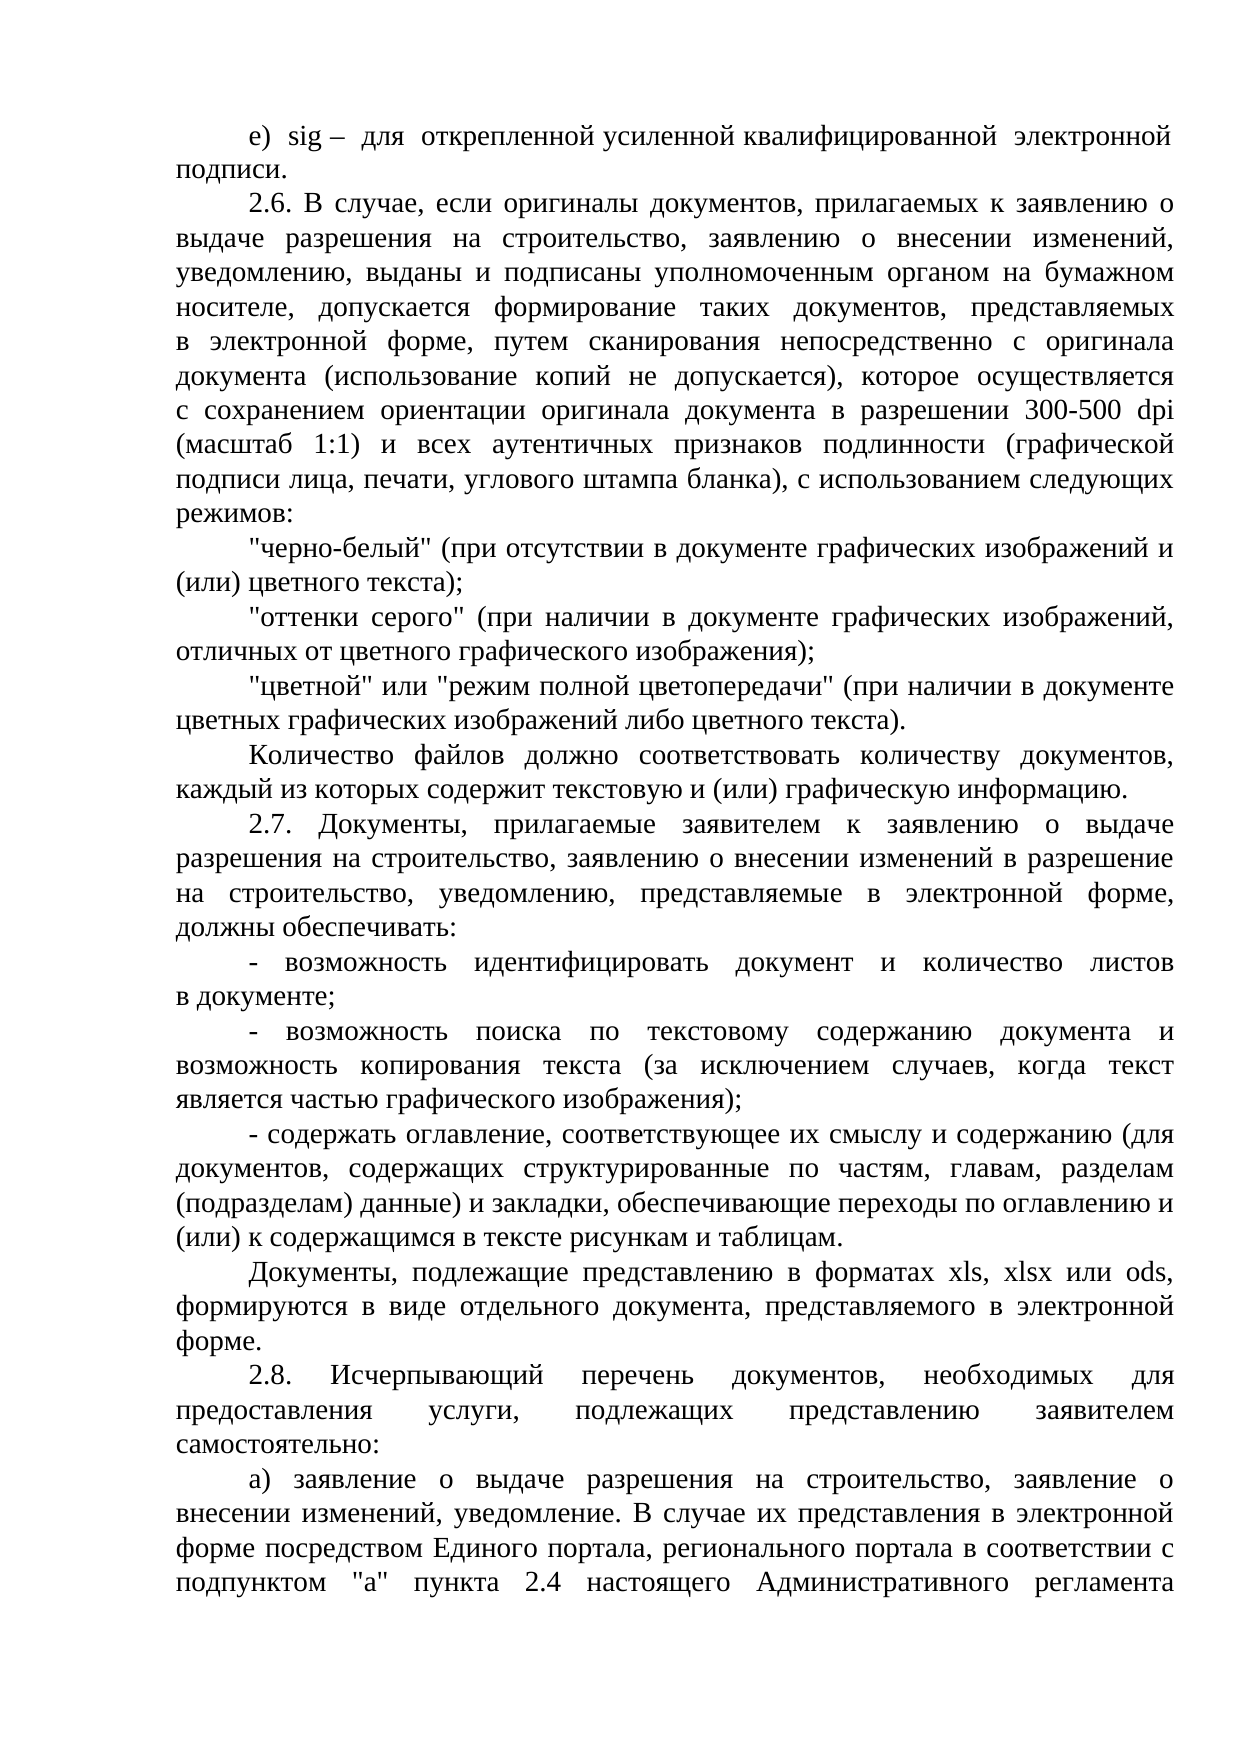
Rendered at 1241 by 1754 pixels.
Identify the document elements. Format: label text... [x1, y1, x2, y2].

text - содержать оглавление, соответствующее их смыслу и содержанию (для документов, содержащих структурированные по частям, главам, разделам (подразделам) данные) и закладки, обеспечивающие переходы по оглавлению и (или) к содержащимся в тексте рисункам и таблицам. [176, 1116, 1175, 1253]
text 2.6. В случае, если оригиналы документов, прилагаемых к заявлению о выдаче разрешения на строительство, заявлению о внесении изменений, уведомлению, выданы и подписаны уполномоченным органом на бумажном носителе, допускается формирование таких документов, представляемых в электронной форме, путем сканирования непосредственно с оригинала документа (использование копий не допускается), которое осуществляется с сохранением ориентации оригинала документа в разрешении 300-500 dpi (масштаб 1:1) и всех аутентичных признаков подлинности (графической подписи лица, печати, углового штампа бланка), с использованием следующих режимов: [176, 185, 1175, 529]
text "оттенки серого" (при наличии в документе графических изображений, отличных от цветного графического изображения); [176, 599, 1175, 667]
text 2.8. Исчерпывающий перечень документов, необходимых для предоставления услуги, подлежащих представлению заявителем самостоятельно: [176, 1357, 1175, 1460]
text "цветной" или "режим полной цветопередачи" (при наличии в документе цветных графических изображений либо цветного текста). [176, 668, 1175, 736]
text Количество файлов должно соответствовать количеству документов, каждый из которых содержит текстовую и (или) графическую информацию. [176, 737, 1175, 805]
text - возможность идентифицировать документ и количество листов в документе; [176, 944, 1175, 1012]
text е) sig – для открепленной усиленной квалифицированной электронной подписи. [176, 118, 1173, 185]
text 2.7. Документы, прилагаемые заявителем к заявлению о выдаче разрешения на строительство, заявлению о внесении изменений в разрешение на строительство, уведомлению, представляемые в электронной форме, должны обеспечивать: [176, 806, 1175, 943]
text - возможность поиска по текстовому содержанию документа и возможность копирования текста (за исключением случаев, когда текст является частью графического изображения); [176, 1013, 1175, 1115]
text Документы, подлежащие представлению в форматах xls, xlsx или ods, формируются в виде отдельного документа, представляемого в электронной форме. [176, 1254, 1175, 1357]
text "черно-белый" (при отсутствии в документе графических изображений и (или) цветного текста); [176, 530, 1175, 598]
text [176, 1461, 1175, 1598]
